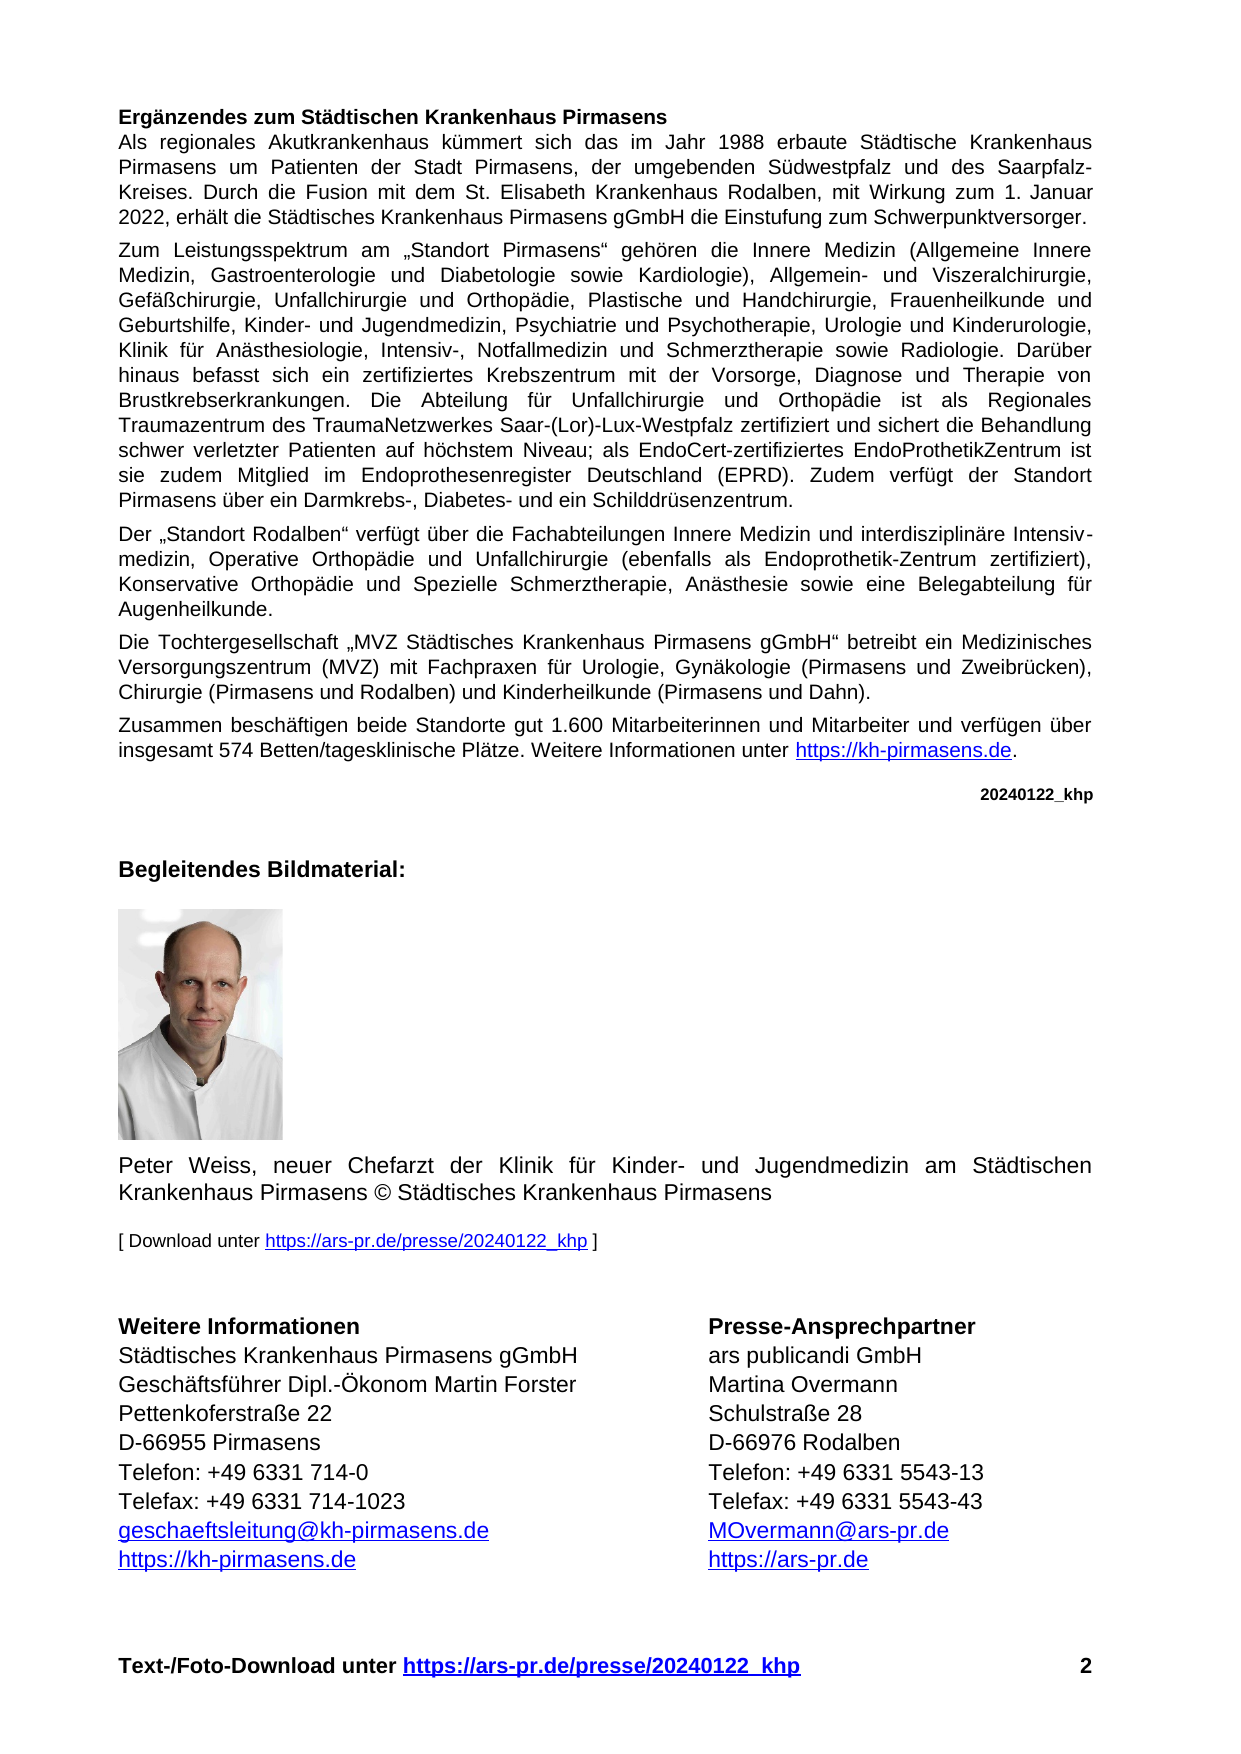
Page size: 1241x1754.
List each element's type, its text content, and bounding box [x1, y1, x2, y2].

text Geschäftsführer Dipl.-Ökonom Martin Forster Martina Overmann [118, 1368, 1093, 1397]
text Begleitendes Bildmaterial: [118, 856, 1093, 883]
text Weitere Informationen Presse-Ansprechpartner [118, 1310, 1093, 1339]
text D-66955 Pirmasens D-66976 Rodalben [118, 1426, 1093, 1456]
text 20240122_khp [118, 770, 1093, 804]
text Als regionales Akutkrankenhaus kümmert sich das im Jahr 1988 erbaute Städtische Krankenhaus Pirmasens um Patienten der Stadt Pirmasens, der umgebenden Südwestpfalz und des Saarpfalz-Kreises. Durch die Fusion mit dem St. Elisabeth Krankenhaus Rodalben, mit Wirkung zum 1. Januar 2022, erhält die Städtisches Krankenhaus Pirmasens gGmbH die Einstufung zum Schwerpunktversorger. [118, 129, 1093, 229]
text Ergänzendes zum Städtischen Krankenhaus Pirmasens [118, 104, 1092, 129]
text Zusammen beschäftigen beide Standorte gut 1.600 Mitarbeiterinnen und Mitarbeiter und verfügen über insgesamt 574 Betten/tagesklinische Plätze. Weitere Informationen unter https://kh-pirmasens.de. [118, 712, 1093, 762]
text Peter Weiss, neuer Chefarzt der Klinik für Kinder- und Jugendmedizin am Städtischen Krankenhaus Pirmasens © Städtisches Krankenhaus Pirmasens [118, 1152, 1093, 1205]
text [ Download unter https://ars-pr.de/presse/20240122_khp ] [118, 1230, 1092, 1251]
text Pettenkoferstraße 22 Schulstraße 28 [118, 1397, 1093, 1426]
text https://kh-pirmasens.de https://ars-pr.de [118, 1543, 1093, 1572]
text geschaeftsleitung@kh-pirmasens.de MOvermann@ars-pr.de [118, 1514, 1093, 1543]
text Die Tochtergesellschaft „MVZ Städtisches Krankenhaus Pirmasens gGmbH“ betreibt ein Medizinisches Versorgungszentrum (MVZ) mit Fachpraxen für Urologie, Gynäkologie (Pirmasens und Zweibrücken), Chirurgie (Pirmasens und Rodalben) und Kinderheilkunde (Pirmasens und Dahn). [118, 629, 1093, 704]
text Städtisches Krankenhaus Pirmasens gGmbH ars publicandi GmbH [118, 1339, 1093, 1368]
text Telefax: +49 6331 714-1023 Telefax: +49 6331 5543-43 [118, 1485, 1093, 1514]
text Zum Leistungsspektrum am „Standort Pirmasens“ gehören die Innere Medizin (Allgemeine Innere Medizin, Gastroenterologie und Diabetologie sowie Kardiologie), Allgemein- und Viszeralchirurgie, Gefäßchirurgie, Unfallchirurgie und Orthopädie, Plastische und Handchirurgie, Frauenheilkunde und Geburtshilfe, Kinder- und Jugendmedizin, Psychiatrie und Psychotherapie, Urologie und Kinderurologie, Klinik für Anästhesiologie, Intensiv-, Notfallmedizin und Schmerztherapie sowie Radiologie. Darüber hinaus befasst sich ein zertifiziertes Krebszentrum mit der Vorsorge, Diagnose und Therapie von Brustkrebserkrankungen. Die Abteilung für Unfallchirurgie und Orthopädie ist als Regionales Traumazentrum des TraumaNetzwerkes Saar-(Lor)-Lux-Westpfalz zertifiziert und sichert die Behandlung schwer verletzter Patienten auf höchstem Niveau; als EndoCert-zertifiziertes EndoProthetikZentrum ist sie zudem Mitglied im Endoprothesenregister Deutschland (EPRD). Zudem verfügt der Standort Pirmasens über ein Darmkrebs-, Diabetes- und ein Schilddrüsenzentrum. [118, 237, 1093, 512]
text Der „Standort Rodalben“ verfügt über die Fachabteilungen Innere Medizin und interdisziplinäre Intensivmedizin, Operative Orthopädie und Unfallchirurgie (ebenfalls als Endoprothetik-Zentrum zertifiziert), Konservative Orthopädie und Spezielle Schmerztherapie, Anästhesie sowie eine Belegabteilung für Augenheilkunde. [118, 520, 1093, 620]
text Telefon: +49 6331 714-0 Telefon: +49 6331 5543-13 [118, 1456, 1093, 1485]
picture [118, 909, 283, 1140]
